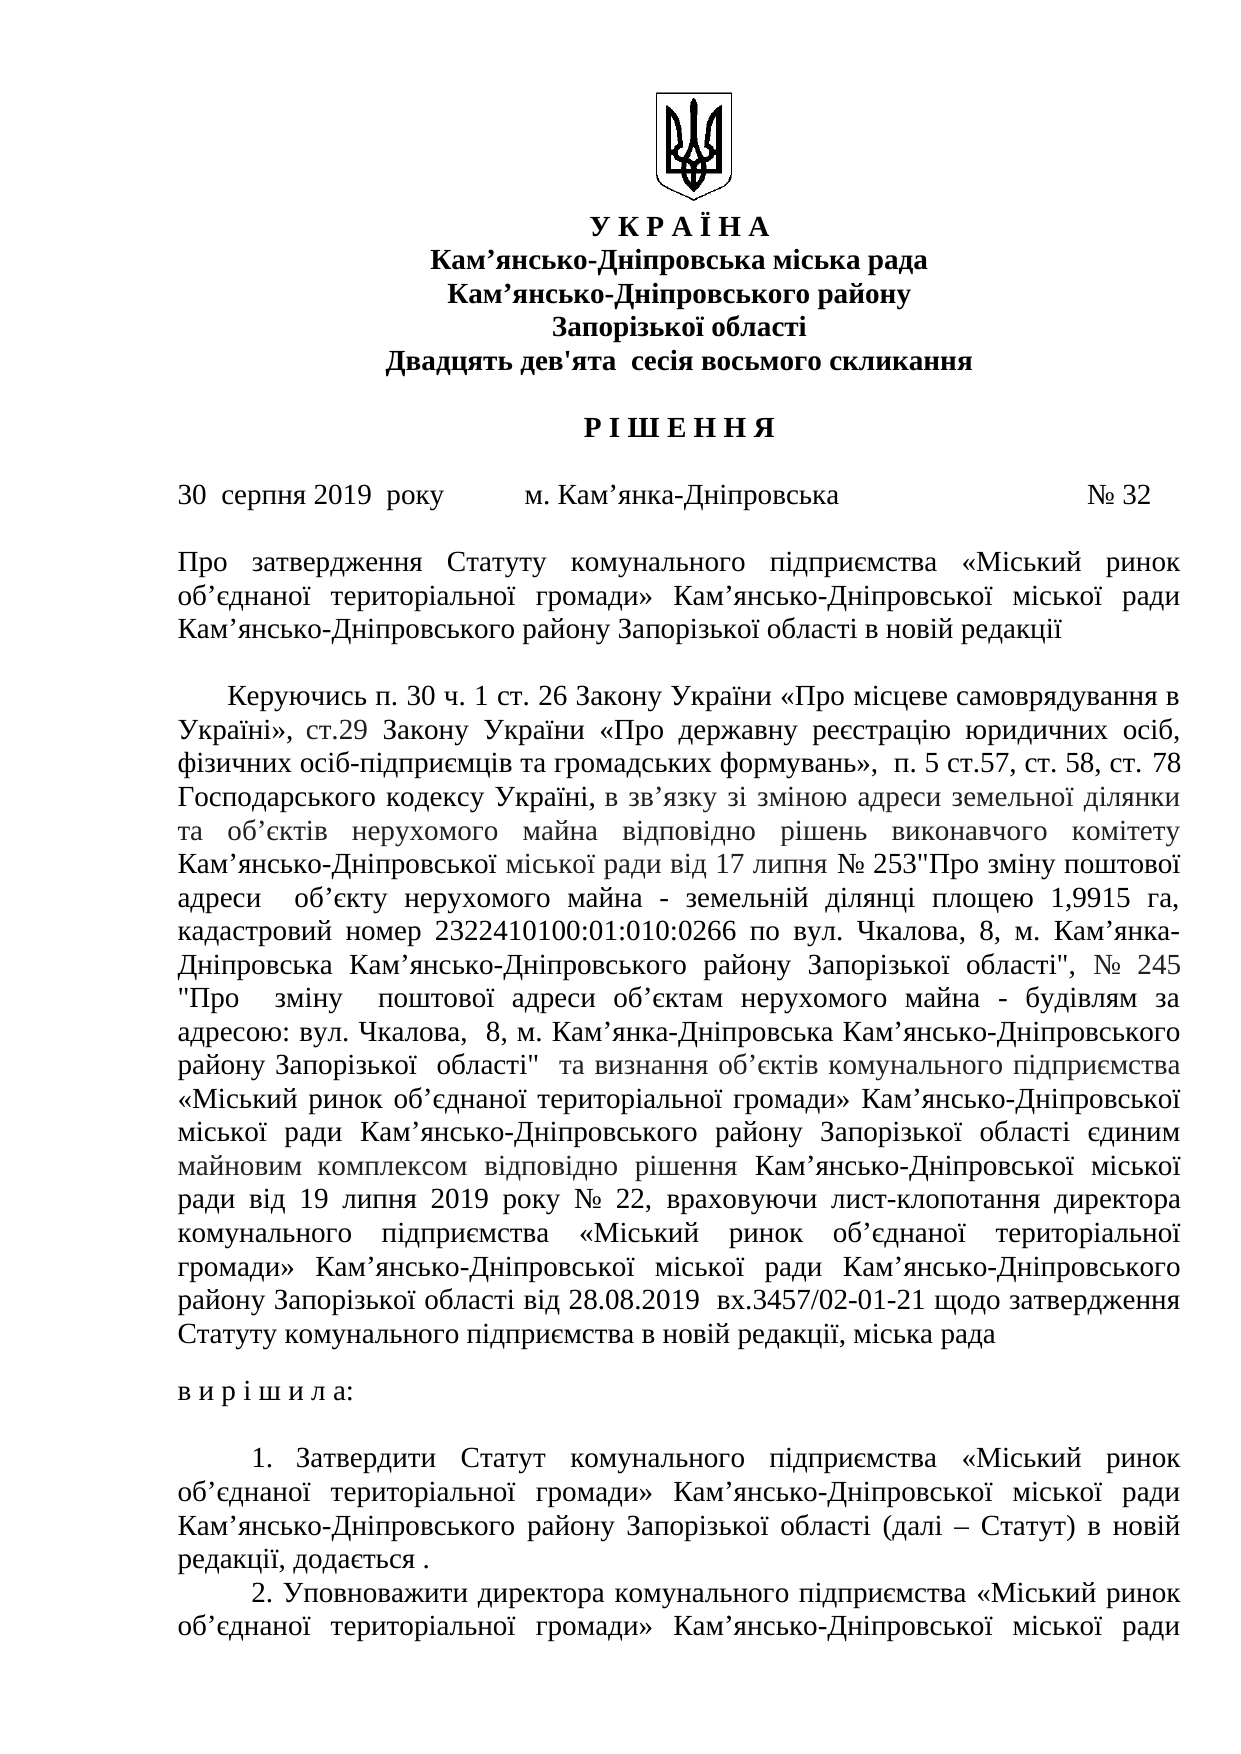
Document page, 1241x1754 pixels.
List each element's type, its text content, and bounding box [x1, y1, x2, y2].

title У К Р А Ї Н А [177, 209, 1181, 242]
text Про затвердження Статуту комунального підприємства «Міський ринок об’єднаної територіальної громади» Кам’янсько-Дніпровської міської ради Кам’янсько-Дніпровського району Запорізької області в новій редакції [177, 544, 1181, 645]
text 1. Затвердити Статут комунального підприємства «Міський ринок об’єднаної територіальної громади» Кам’янсько-Дніпровської міської ради Кам’янсько-Дніпровського району Запорізької області (далі – Статут) в новій редакції, додається . [177, 1441, 1181, 1575]
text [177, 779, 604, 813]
text Кам’янсько-Дніпровського району [177, 276, 1181, 309]
text Запорізької області [177, 309, 1181, 343]
title Кам’янсько-Дніпровська міська рада [177, 242, 1181, 276]
text Р І Ш Е Н Н Я [177, 410, 1181, 444]
text Керуючись п. 30 ч. 1 ст. 26 Закону України «Про місцеве самоврядування в Україні», ст.29 Закону України «Про державну реєстрацію юридичних осіб, фізичних осіб-підприємців та громадських формувань», п. 5 ст.57, ст. 58, ст. 78 Господарського кодексу Україні, в зв’язку зі зміною адреси земельної ділянки та об’єктів нерухомого майна відповідно рішень виконавчого комітету Кам’янсько-Дніпровської міської ради від 17 липня № 253"Про зміну поштової адреси об’єкту нерухомого майна - земельній ділянці площею 1,9915 га, кадастровий номер 2322410100:01:010:0266 по вул. Чкалова, 8, м. Кам’янка-Дніпровська Кам’янсько-Дніпровського району Запорізької області", № 245 "Про зміну поштової адреси об’єктам нерухомого майна - будівлям за адресою: вул. Чкалова, 8, м. Кам’янка-Дніпровська Кам’янсько-Дніпровського району Запорізької області" та визнання об’єктів комунального підприємства «Міський ринок об’єднаної територіальної громади» Кам’янсько-Дніпровської міської ради Кам’янсько-Дніпровського району Запорізької області єдиним майновим комплексом відповідно рішення Кам’янсько-Дніпровської міської ради від 19 липня 2019 року № 22, враховуючи лист-клопотання директора комунального підприємства «Міський ринок об’єднаної територіальної громади» Кам’янсько-Дніпровської міської ради Кам’янсько-Дніпровського району Запорізької області від 28.08.2019 вх.3457/02-01-21 щодо затвердження Статуту комунального підприємства в новій редакції, міська рада [177, 846, 1181, 1349]
text Двадцять дев'ята сесія восьмого скликання [177, 343, 1181, 377]
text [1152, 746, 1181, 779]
text в и р і ш и л а: [177, 1373, 1181, 1407]
picture [648, 88, 740, 209]
text 30 серпня 2019 року м. Кам’янка-Дніпровська № 32 [177, 477, 1181, 511]
